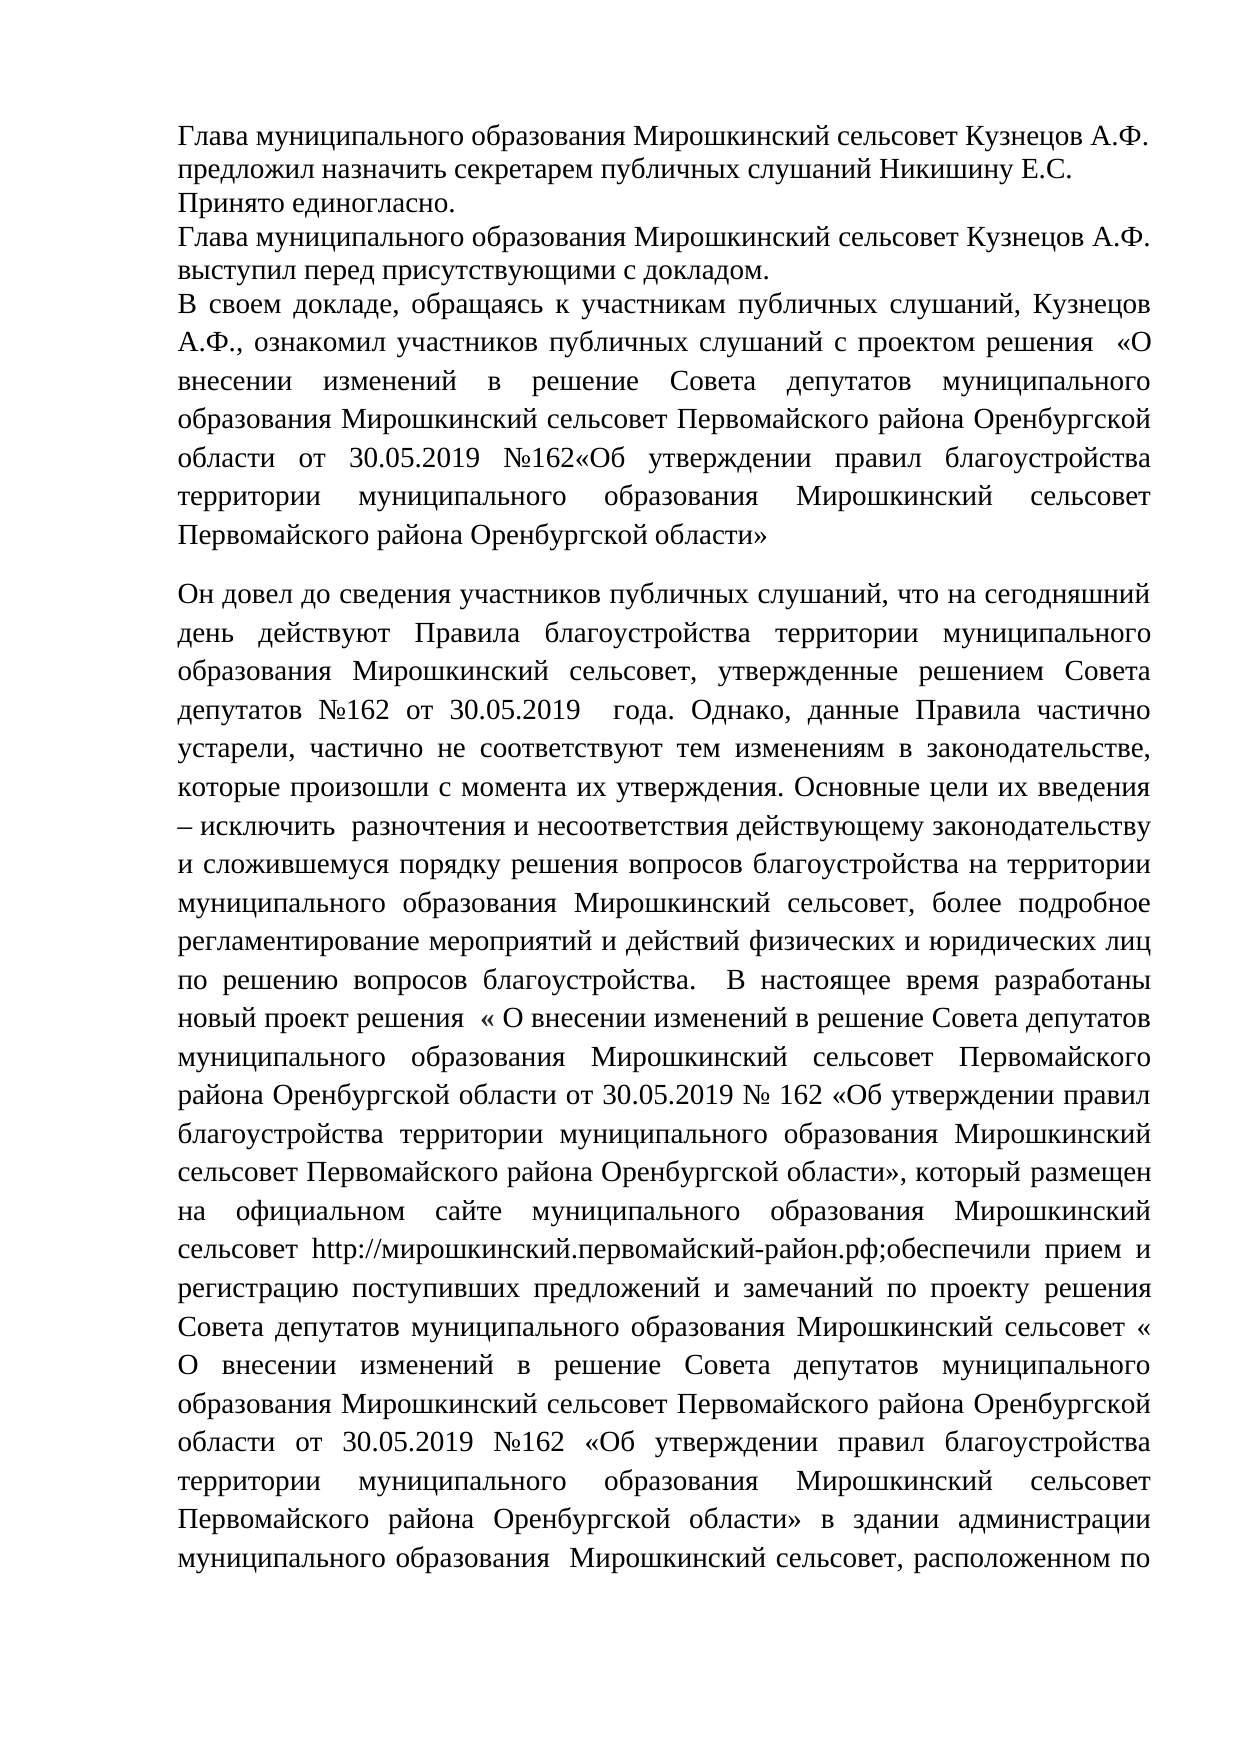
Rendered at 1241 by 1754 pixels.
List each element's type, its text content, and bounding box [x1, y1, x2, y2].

text Глава муниципального образования Мирошкинский сельсовет Кузнецов А.Ф. выступил перед присутствующими с докладом. [177, 219, 1152, 286]
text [177, 576, 1152, 1573]
text В своем докладе, обращаясь к участникам публичных слушаний, Кузнецов А.Ф., ознакомил участников публичных слушаний с проектом решения «О внесении изменений в решение Совета депутатов муниципального образования Мирошкинский сельсовет Первомайского района Оренбургской области от 30.05.2019 №162«Об утверждении правил благоустройства территории муниципального образования Мирошкинский сельсовет Первомайского района Оренбургской области» [177, 286, 1152, 551]
text Глава муниципального образования Мирошкинский сельсовет Кузнецов А.Ф. предложил назначить секретарем публичных слушаний Никишину Е.С. [177, 118, 1152, 185]
text Принято единогласно. [177, 185, 1152, 219]
